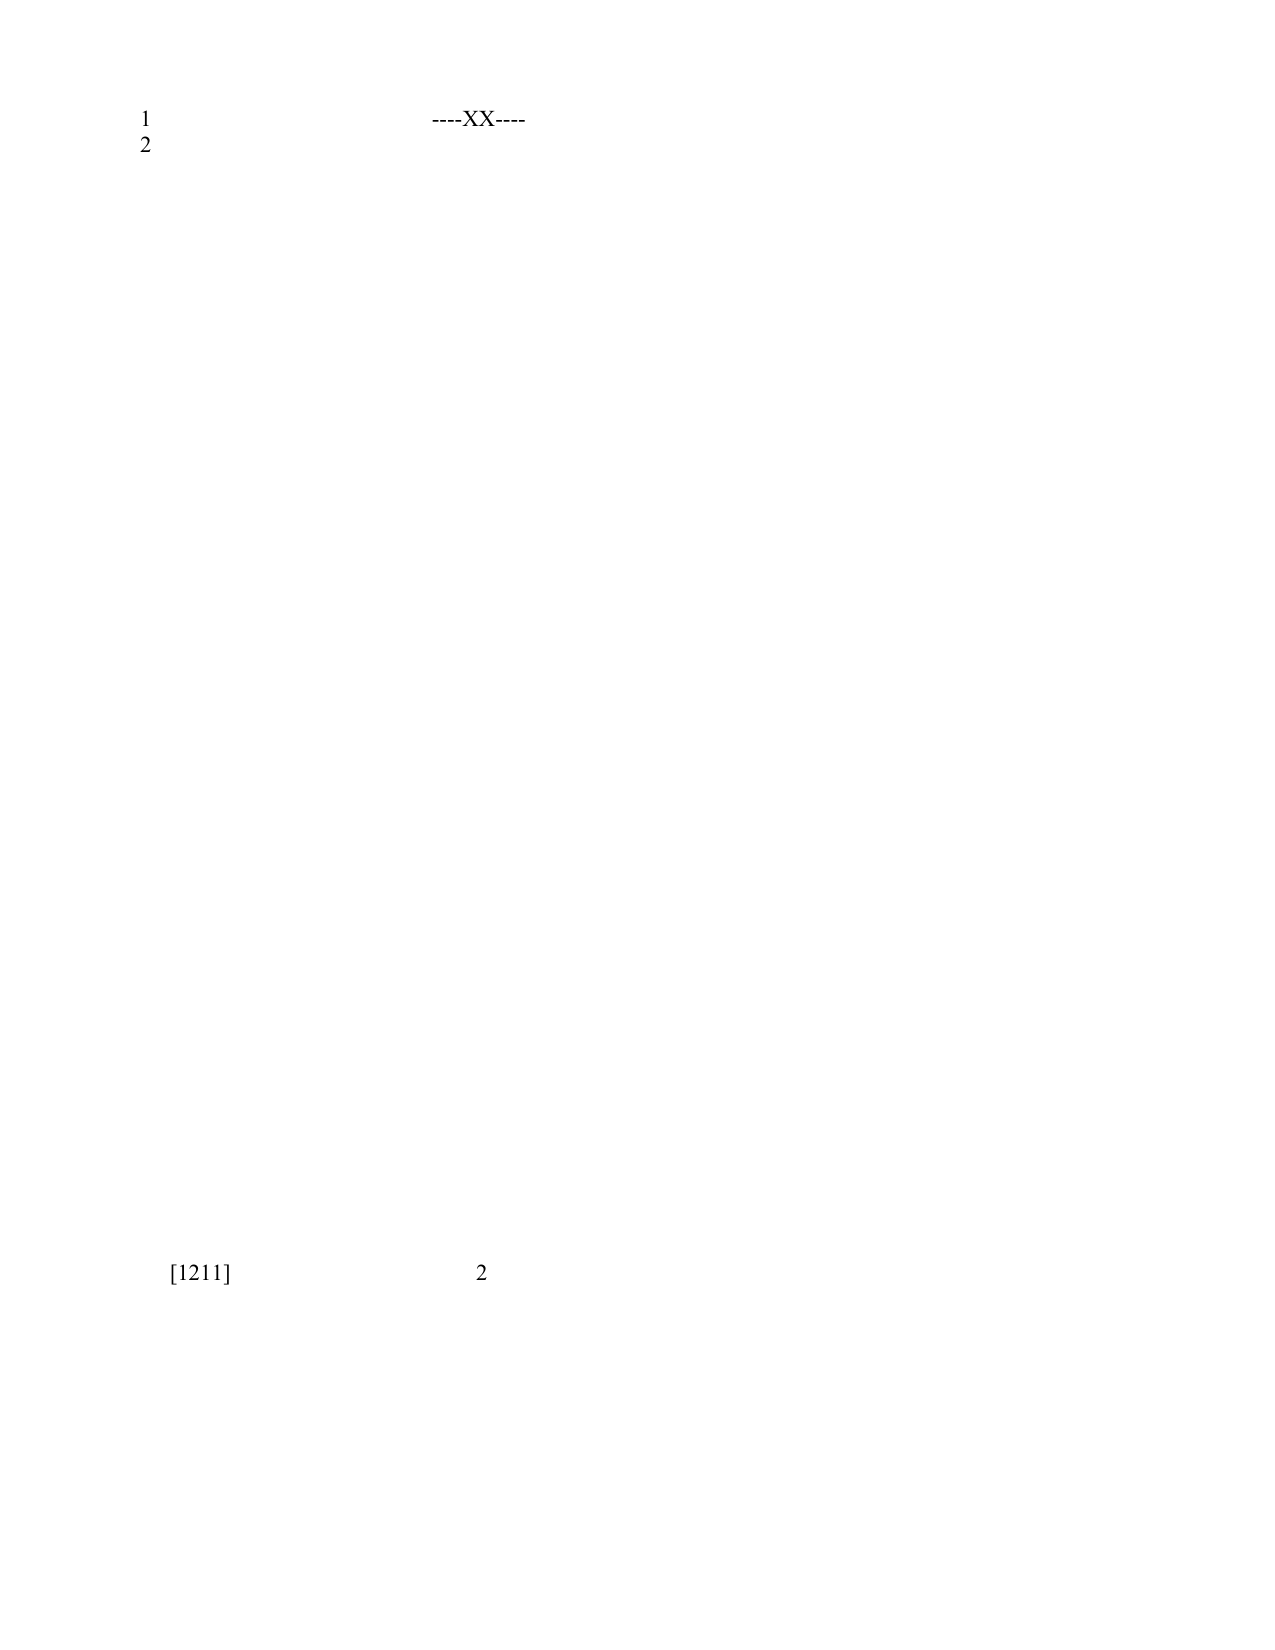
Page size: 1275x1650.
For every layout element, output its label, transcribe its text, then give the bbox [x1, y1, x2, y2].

text ----XX---- [169, 105, 787, 131]
